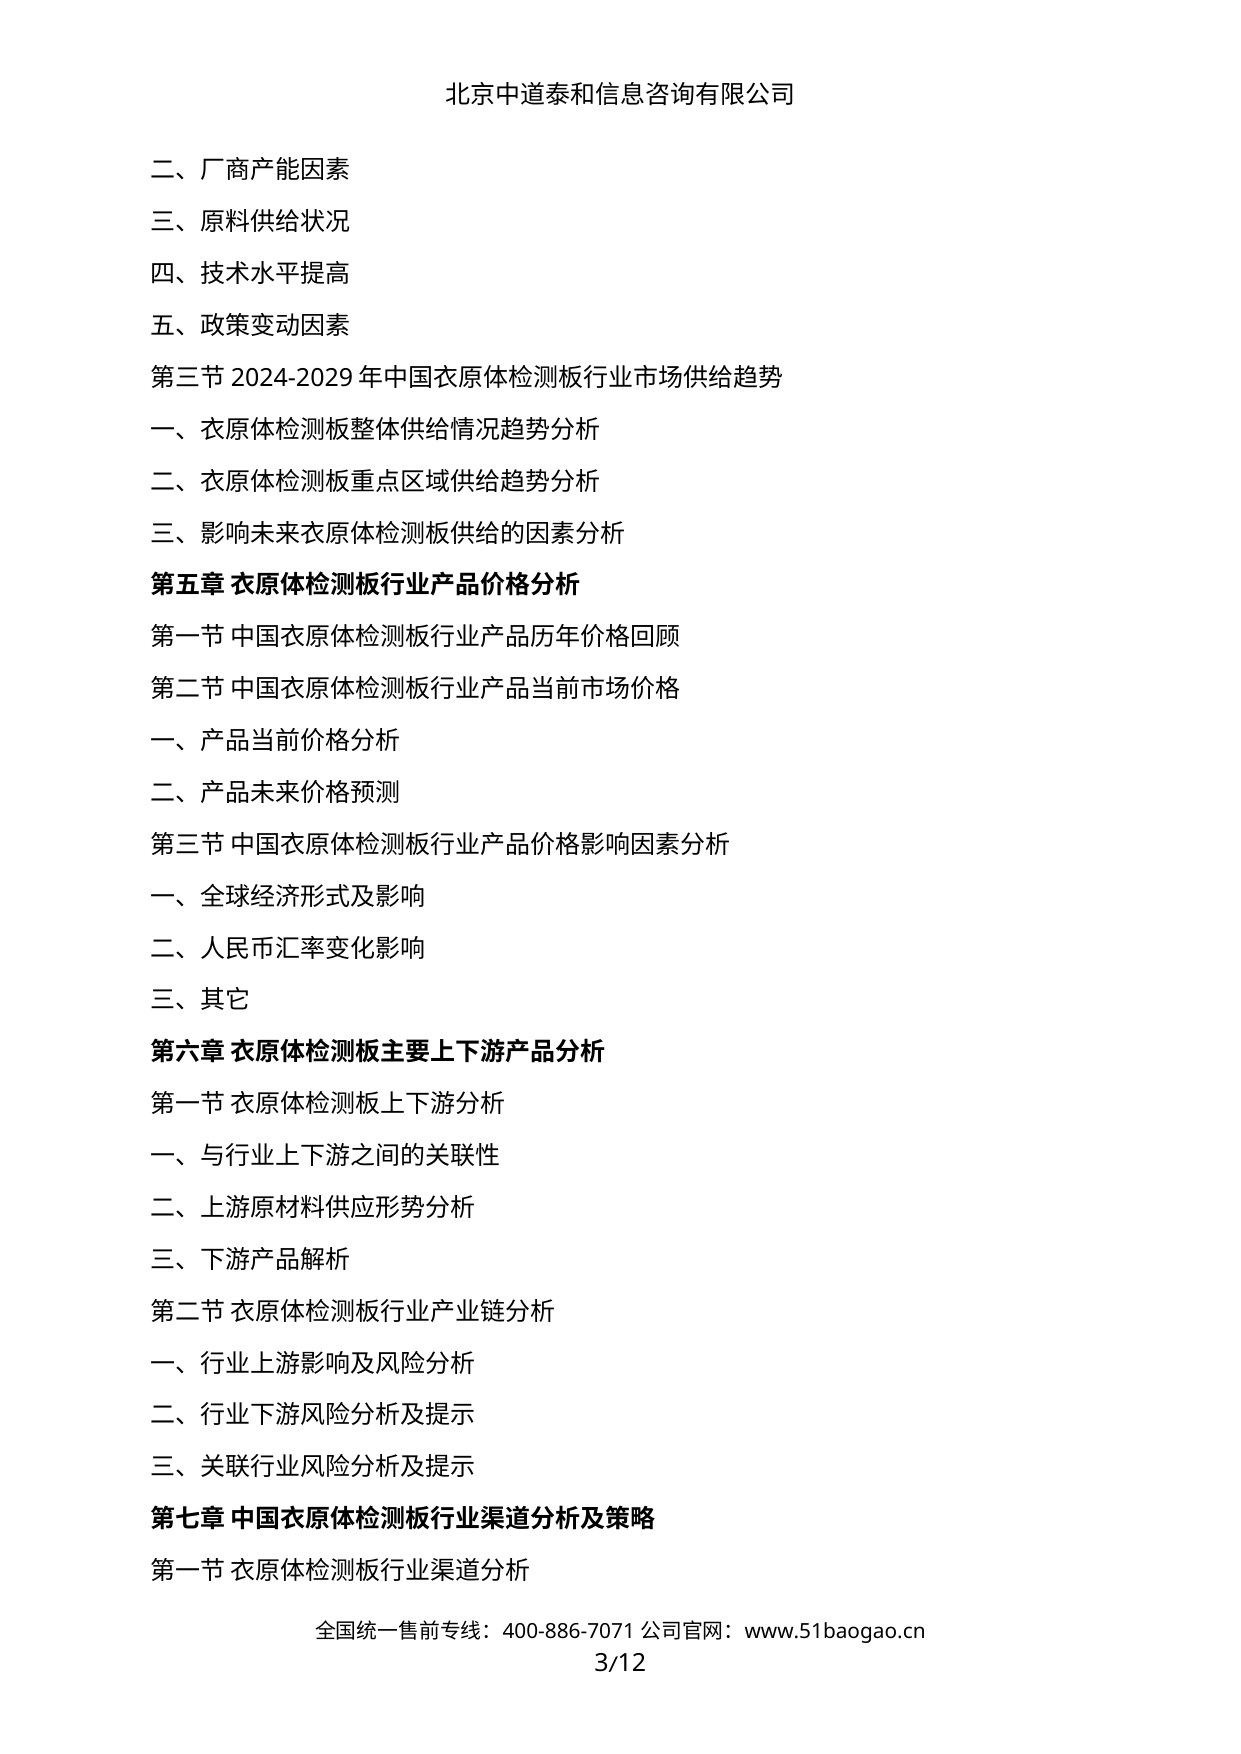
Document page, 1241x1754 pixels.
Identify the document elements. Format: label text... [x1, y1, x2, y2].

text 三、其它 [150, 980, 1090, 1016]
text 二、人民币汇率变化影响 [150, 928, 1090, 964]
text 五、政策变动因素 [150, 306, 1090, 342]
text 第五章 衣原体检测板行业产品价格分析 [150, 565, 1090, 601]
text 二、行业下游风险分析及提示 [150, 1395, 1090, 1431]
text 三、下游产品解析 [150, 1239, 1090, 1276]
text 三、原料供给状况 [150, 202, 1090, 238]
text 一、产品当前价格分析 [150, 721, 1090, 757]
text 第三节 中国衣原体检测板行业产品价格影响因素分析 [150, 824, 1090, 861]
text 第二节 衣原体检测板行业产业链分析 [150, 1291, 1090, 1327]
text 第二节 中国衣原体检测板行业产品当前市场价格 [150, 669, 1090, 705]
text 第一节 中国衣原体检测板行业产品历年价格回顾 [150, 617, 1090, 653]
text 三、关联行业风险分析及提示 [150, 1447, 1090, 1483]
text 第七章 中国衣原体检测板行业渠道分析及策略 [150, 1499, 1090, 1535]
text 一、与行业上下游之间的关联性 [150, 1136, 1090, 1172]
text 一、衣原体检测板整体供给情况趋势分析 [150, 409, 1090, 446]
text 第六章 衣原体检测板主要上下游产品分析 [150, 1032, 1090, 1068]
text 三、影响未来衣原体检测板供给的因素分析 [150, 513, 1090, 549]
text 一、行业上游影响及风险分析 [150, 1343, 1090, 1379]
text 二、厂商产能因素 [150, 150, 1090, 186]
text 第一节 衣原体检测板上下游分析 [150, 1084, 1090, 1120]
text 二、产品未来价格预测 [150, 772, 1090, 809]
text 四、技术水平提高 [150, 254, 1090, 290]
text 第一节 衣原体检测板行业渠道分析 [150, 1551, 1090, 1587]
text 一、全球经济形式及影响 [150, 876, 1090, 912]
text 第三节 2024-2029年中国衣原体检测板行业市场供给趋势 [150, 357, 1090, 394]
text 二、上游原材料供应形势分析 [150, 1187, 1090, 1224]
text 二、衣原体检测板重点区域供给趋势分析 [150, 461, 1090, 497]
